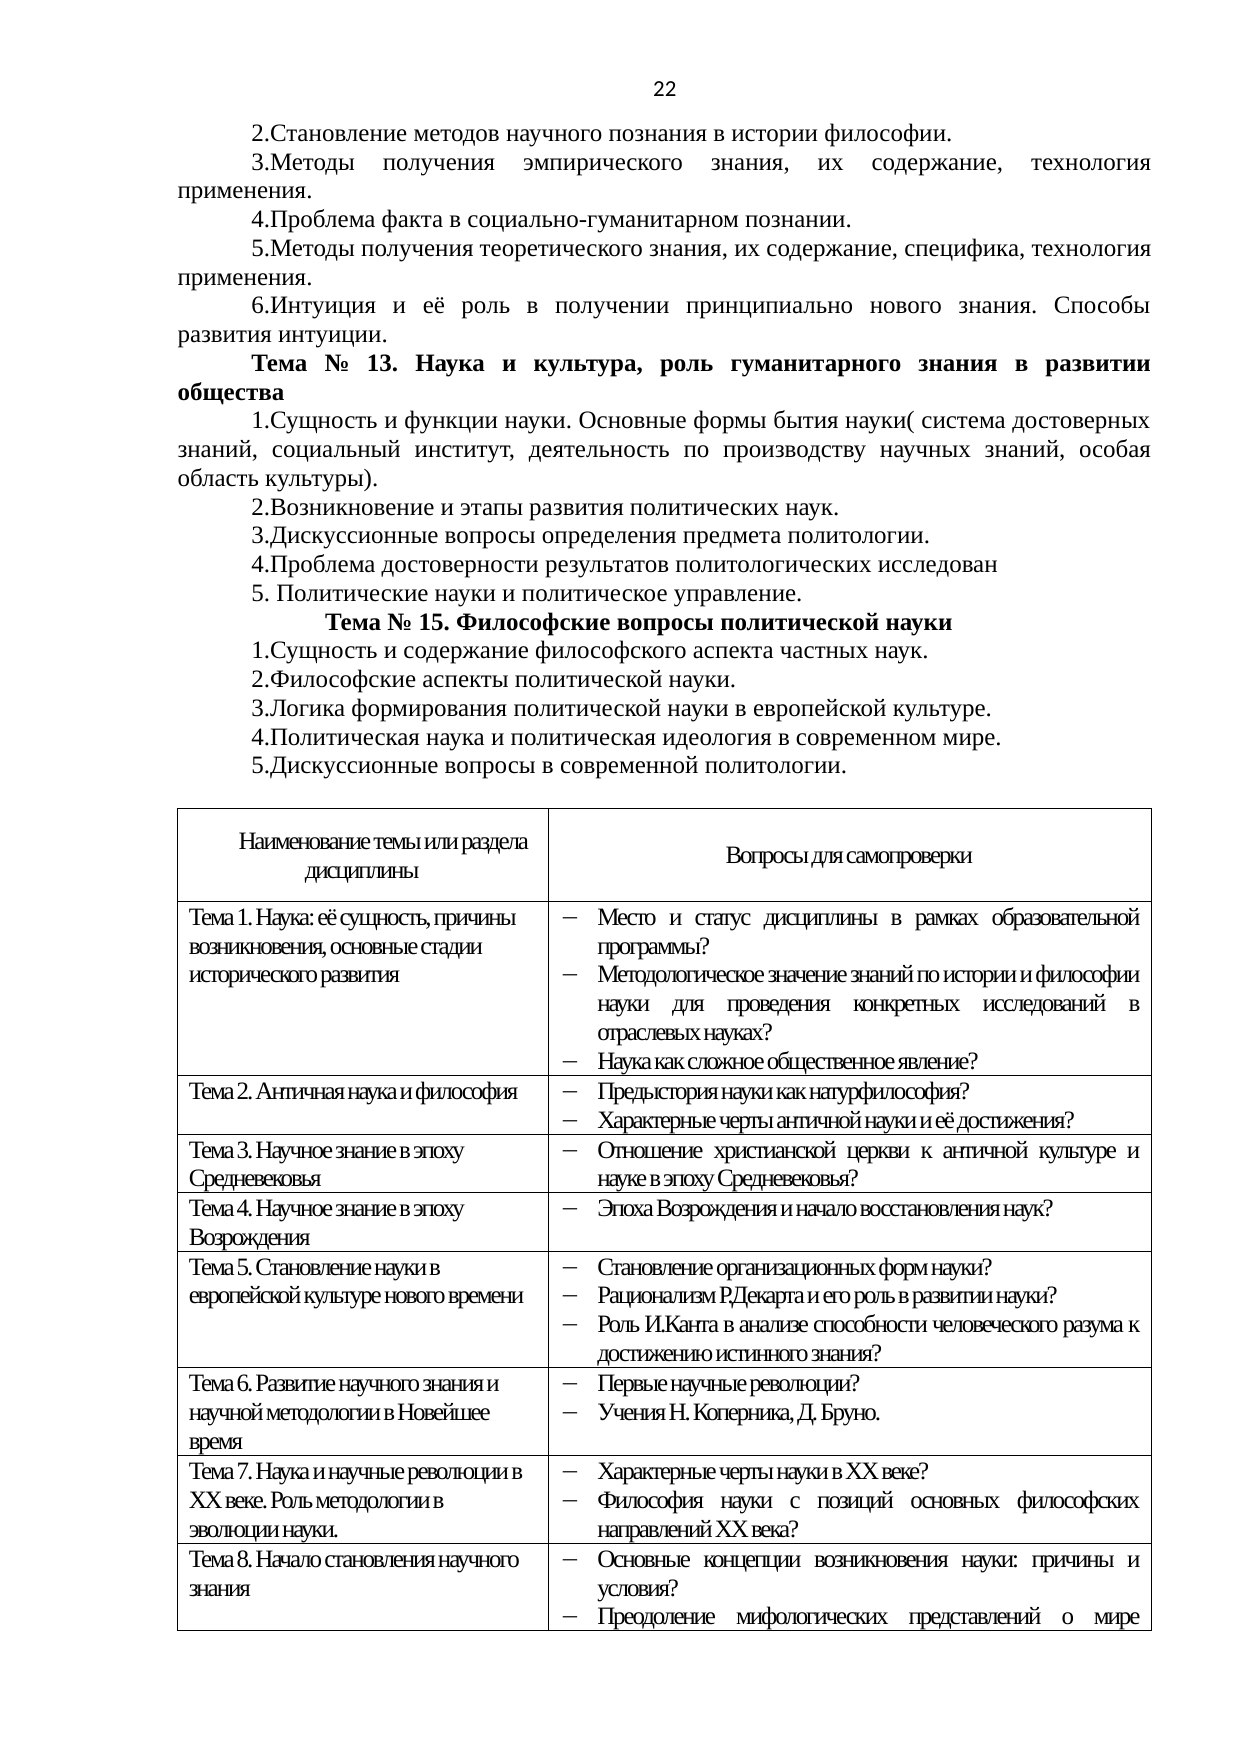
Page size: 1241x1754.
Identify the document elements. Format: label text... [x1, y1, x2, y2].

table_cell Тема 5. Становление науки в европейской культуре нового времени [178, 1252, 548, 1367]
table_cell Предыстория науки как натурфилософия? Характерные черты античной науки и её достижения? [549, 1076, 1151, 1134]
table_header Наименование темы или раздела дисциплины [178, 809, 548, 901]
text 6.Интуиция и её роль в получении принципиально нового знания. Способы развития интуиции. [177, 291, 1152, 348]
table_header Вопросы для самопроверки [549, 809, 1151, 901]
table_cell Отношение христианской церкви к античной культуре и науке в эпоху Средневековья? [549, 1135, 1151, 1192]
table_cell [549, 1544, 1151, 1630]
text 4.Политическая наука и политическая идеология в современном мире. [177, 722, 1152, 751]
table_cell Тема 3. Научное знание в эпоху Средневековья [178, 1135, 548, 1192]
text Тема № 13. Наука и культура, роль гуманитарного знания в развитии общества [177, 348, 1152, 406]
text 4.Проблема факта в социально-гуманитарном познании. [177, 204, 1152, 233]
table_cell Тема 7. Наука и научные революции в ХХ веке. Роль методологии в эволюции науки. [178, 1456, 548, 1542]
text 5.Методы получения теоретического знания, их содержание, специфика, технология применения. [177, 233, 1152, 291]
text 2.Философские аспекты политической науки. [177, 664, 1152, 693]
table_cell Первые научные революции? Учения Н. Коперника, Д. Бруно. [549, 1368, 1151, 1454]
text 3.Дискуссионные вопросы определения предмета политологии. [177, 521, 1152, 549]
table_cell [178, 1544, 548, 1630]
table_cell Эпоха Возрождения и начало восстановления наук? [549, 1193, 1151, 1251]
text 3.Логика формирования политической науки в европейской культуре. [177, 693, 1152, 722]
table_cell Тема 1. Наука: её сущность, причины возникновения, основные стадии исторического развития [178, 902, 548, 1074]
text 2.Становление методов научного познания в истории философии. [177, 118, 1152, 147]
text 4.Проблема достоверности результатов политологических исследован [177, 549, 1152, 578]
table_cell Тема 4. Научное знание в эпоху Возрождения [178, 1193, 548, 1251]
table_cell Тема 2. Античная наука и философия [178, 1076, 548, 1134]
text 3.Методы получения эмпирического знания, их содержание, технология применения. [177, 147, 1152, 204]
table_cell Тема 6. Развитие научного знания и научной методологии в Новейшее время [178, 1368, 548, 1454]
table_cell Становление организационных форм науки? Рационализм Р.Декарта и его роль в развитии науки? Роль И.Канта в анализе способности человеческого разума к достижению истинного знания? [549, 1252, 1151, 1367]
text 1.Сущность и содержание философского аспекта частных наук. [177, 636, 1152, 664]
text 5. Политические науки и политическое управление. [177, 578, 1152, 607]
text 5.Дискуссионные вопросы в современной политологии. [177, 751, 1152, 779]
text Тема № 15. Философские вопросы политической науки [177, 607, 1152, 636]
text 2.Возникновение и этапы развития политических наук. [177, 492, 1152, 521]
table_cell Место и статус дисциплины в рамках образовательной программы? Методологическое значение знаний по истории и философии науки для проведения конкретных исследований в отраслевых науках? Наука как сложное общественное явление? [549, 902, 1151, 1074]
text 1.Сущность и функции науки. Основные формы бытия науки( система достоверных знаний, социальный институт, деятельность по производству научных знаний, особая область культуры). [177, 406, 1152, 492]
table_cell Характерные черты науки в ХХ веке? Философия науки с позиций основных философских направлений ХХ века? [549, 1456, 1151, 1542]
